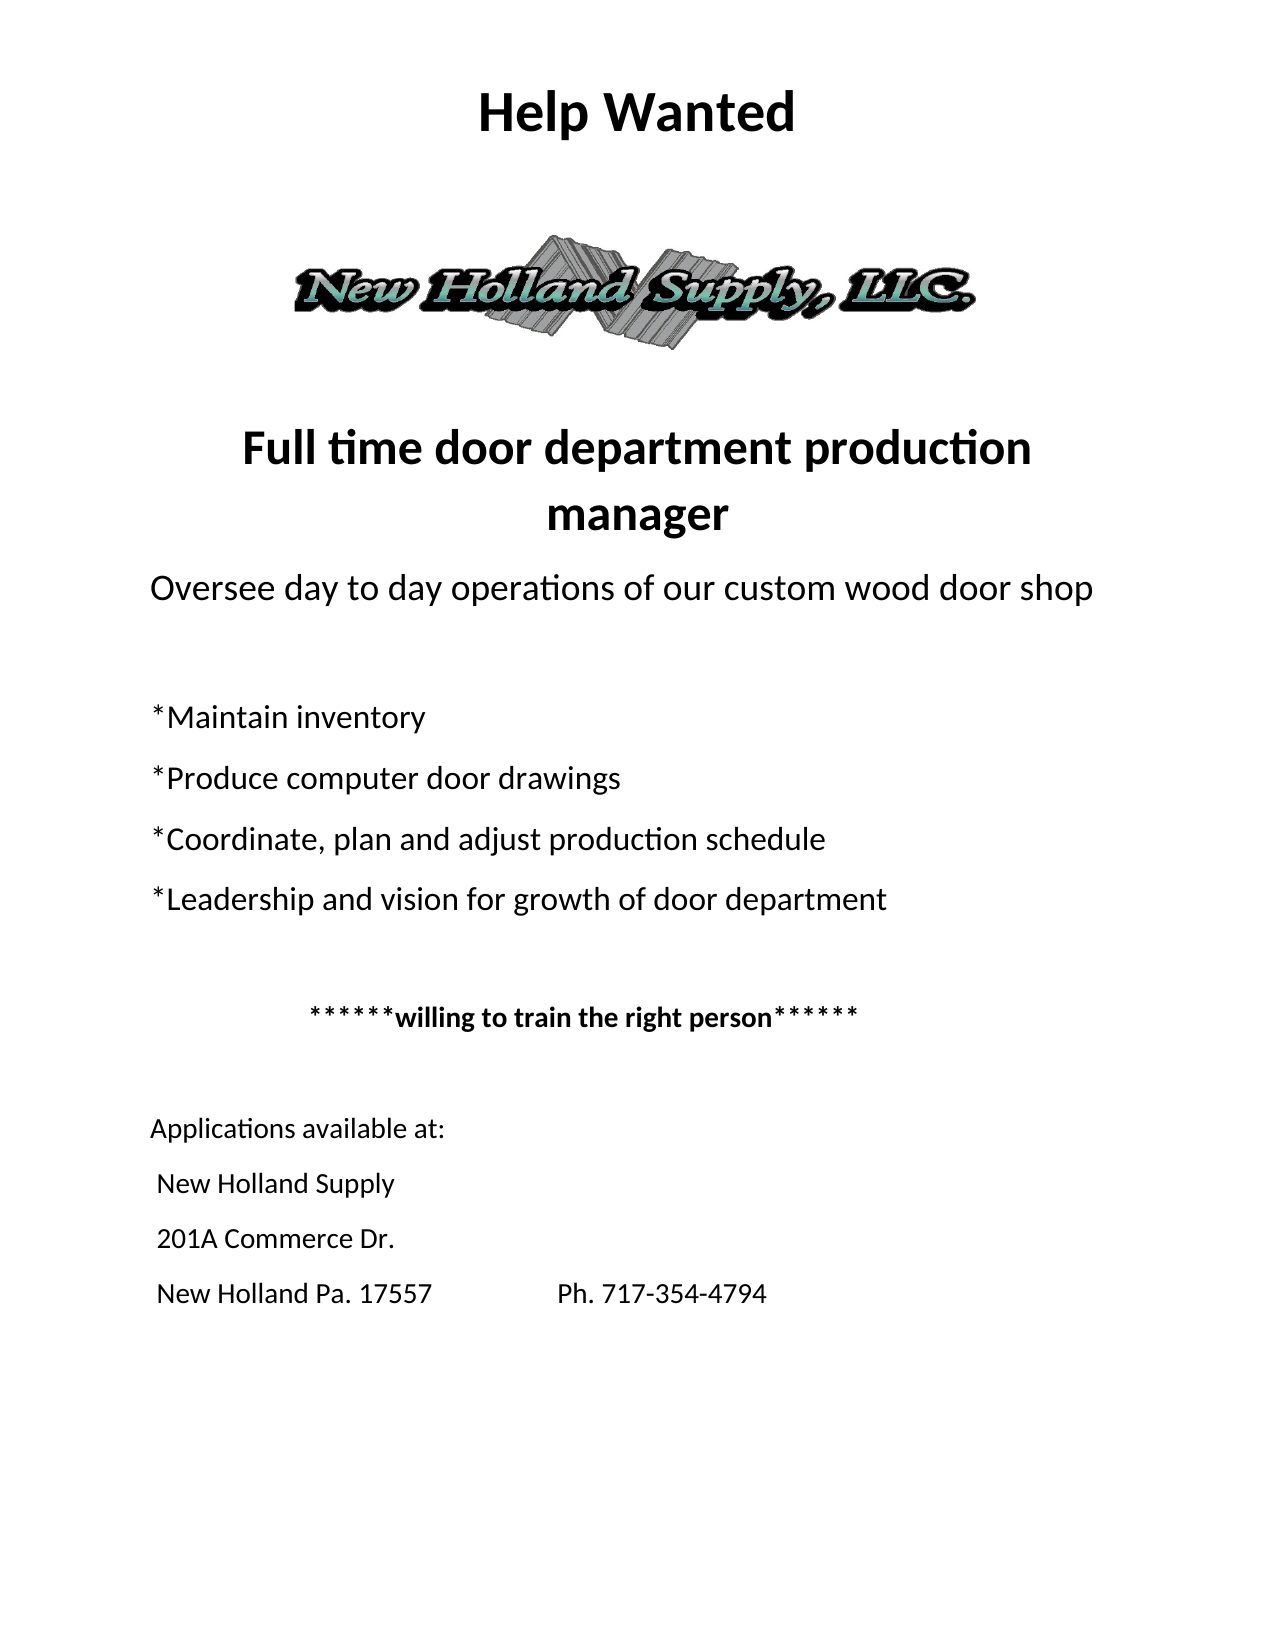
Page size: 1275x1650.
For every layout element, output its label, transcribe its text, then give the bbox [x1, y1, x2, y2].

text *Coordinate, plan and adjust production schedule [150, 818, 1125, 858]
text ******willing to train the right person****** [150, 999, 1125, 1035]
text New Holland Supply [150, 1165, 1125, 1200]
text Applications available at: [150, 1110, 1125, 1145]
text New Holland Pa. 17557 Ph. 717-354-4794 [150, 1275, 1125, 1341]
picture [294, 235, 976, 351]
text *Produce computer door drawings [150, 757, 1125, 798]
text 201A Commerce Dr. [150, 1220, 1125, 1256]
text Full time door department production manager [150, 416, 1125, 543]
text Oversee day to day operations of our custom wood door shop [150, 564, 1125, 610]
text *Maintain inventory [150, 696, 1125, 737]
text *Leadership and vision for growth of door department [150, 878, 1125, 919]
